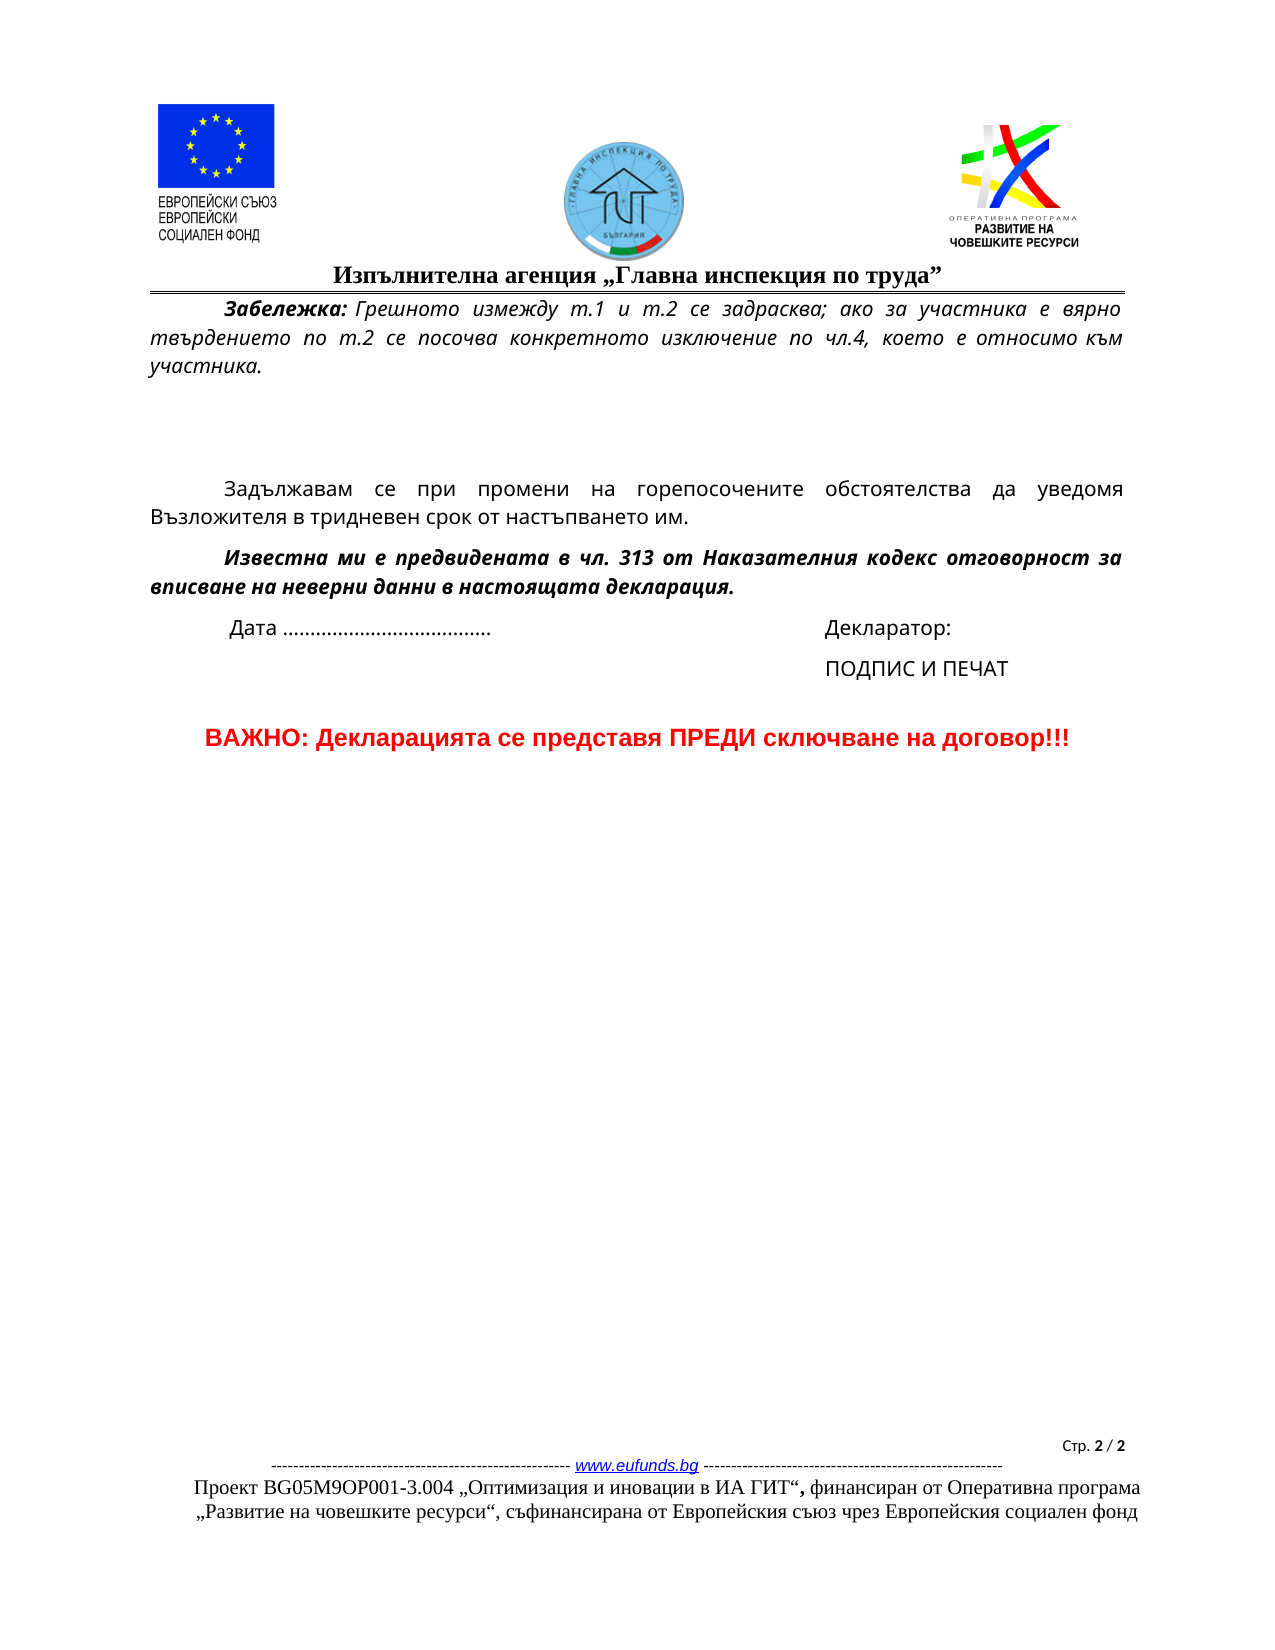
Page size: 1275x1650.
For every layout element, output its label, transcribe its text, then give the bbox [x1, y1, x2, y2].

text ВАЖНО: Декларацията се представя ПРЕДИ сключване на договор!!! [150, 723, 1125, 752]
text Забележка: Грешното измежду т.1 и т.2 се задрасква; ако за участника е вярно твърдението по т.2 се посочва конкретното изключение по чл.4, което е относимо към участника. [150, 294, 1125, 379]
picture [150, 75, 316, 261]
text Задължавам се при промени на горепосочените обстоятелства да уведомя Възложителя в тридневен срок от настъпването им. [150, 474, 1125, 531]
text ПОДПИС И ПЕЧАТ [150, 654, 1125, 682]
text Дата …………………………….…. Декларатор: [150, 613, 1125, 641]
picture [564, 142, 684, 261]
text Известна ми е предвидената в чл. 313 от Наказателния кодекс отговорност за вписване на неверни данни в настоящата декларация. [150, 543, 1125, 600]
picture [927, 107, 1094, 261]
